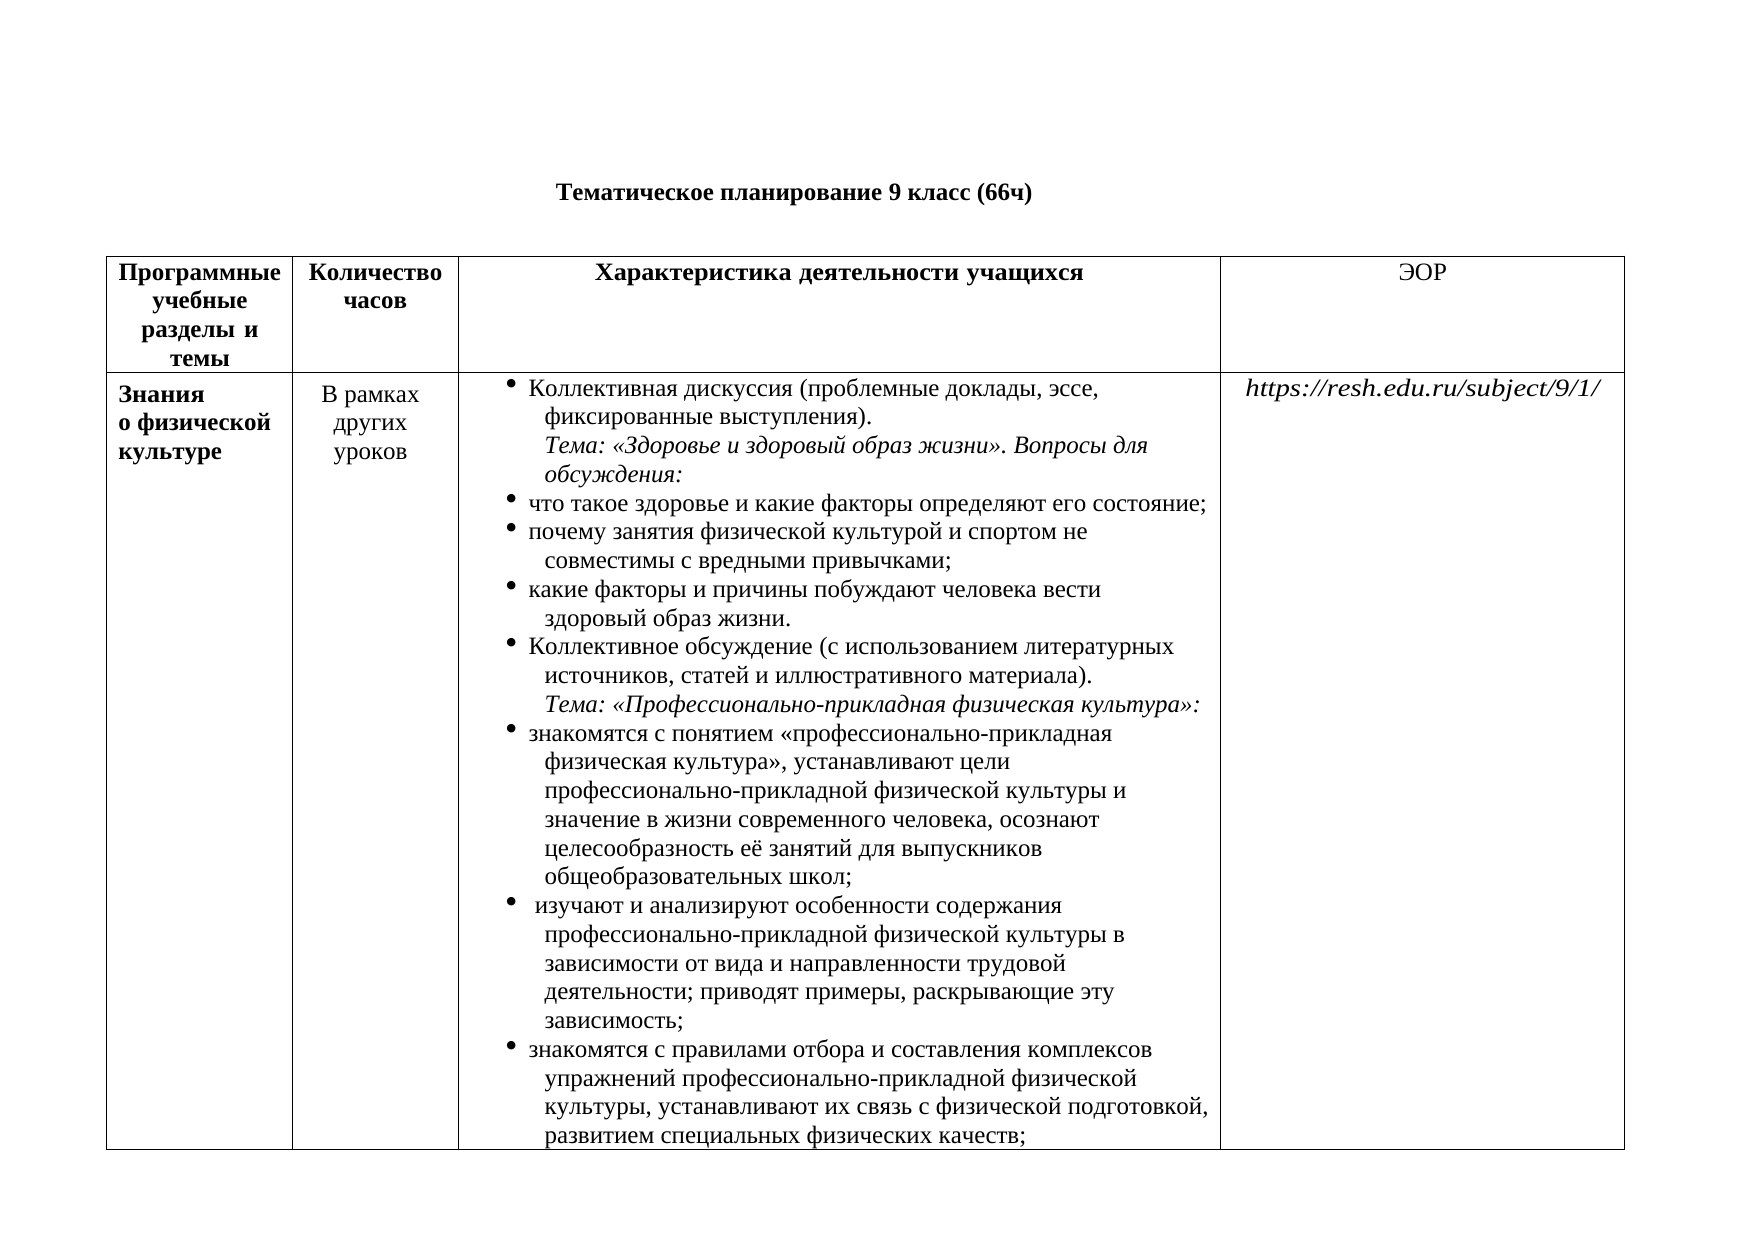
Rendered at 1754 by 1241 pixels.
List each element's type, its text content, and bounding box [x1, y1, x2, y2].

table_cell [107, 373, 292, 1149]
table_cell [293, 373, 458, 1149]
text Тематическое планирование 9 класс (66ч) [118, 177, 1636, 206]
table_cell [1221, 373, 1624, 1149]
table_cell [459, 373, 1220, 1149]
table_header Количество часов [293, 257, 458, 372]
table_header ЭОР [1221, 257, 1624, 372]
table_header Характеристика деятельности учащихся [459, 257, 1220, 372]
table_header Программные учебные разделы и темы [107, 257, 292, 372]
